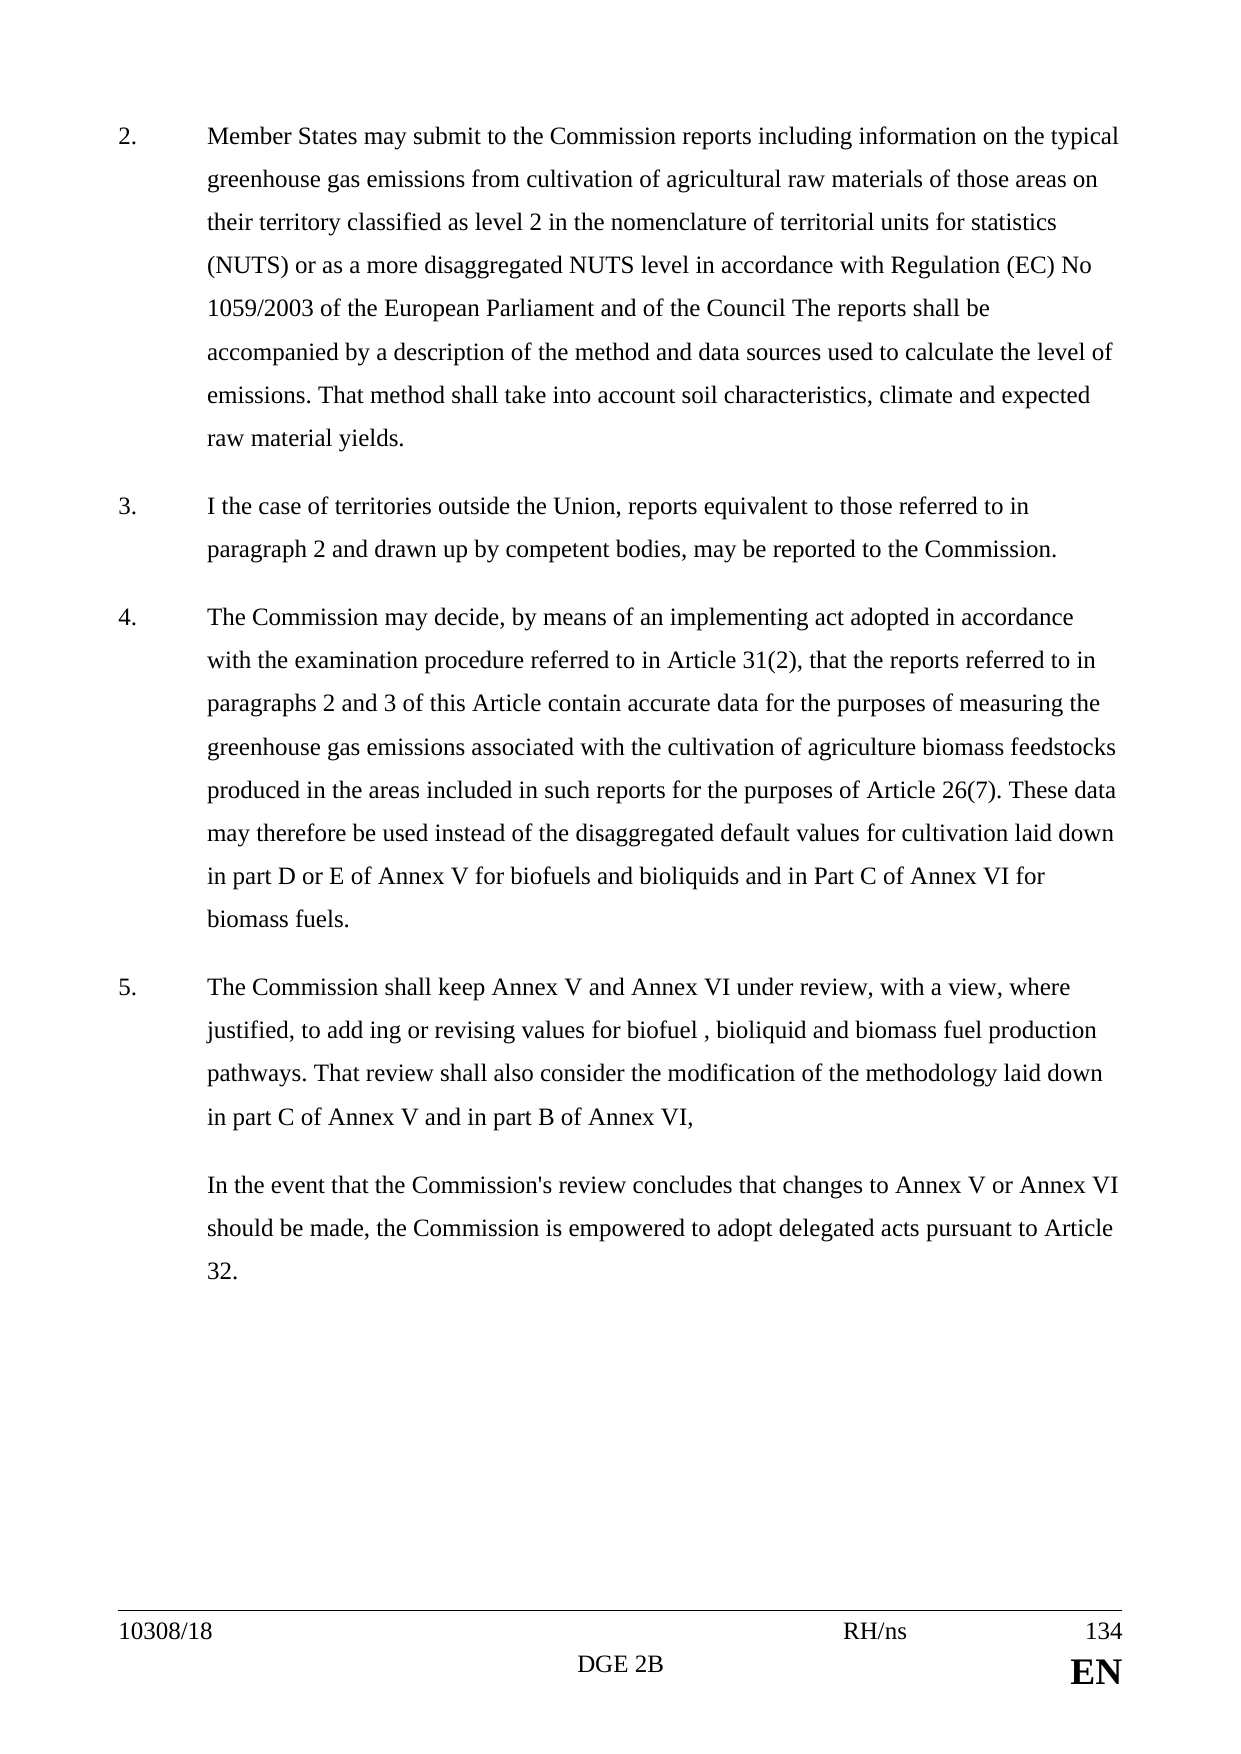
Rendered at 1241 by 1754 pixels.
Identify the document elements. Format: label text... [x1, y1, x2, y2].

text 5. The Commission shall keep Annex V and Annex VI under review, with a view, where justified, to add ing or revising values for biofuel , bioliquid and biomass fuel production pathways. That review shall also consider the modification of the methodology laid down in part C of Annex V and in part B of Annex VI, [118, 972, 1122, 1130]
text 4. The Commission may decide, by means of an implementing act adopted in accordance with the examination procedure referred to in Article 31(2), that the reports referred to in paragraphs 2 and 3 of this Article contain accurate data for the purposes of measuring the greenhouse gas emissions associated with the cultivation of agriculture biomass feedstocks produced in the areas included in such reports for the purposes of Article 26(7). These data may therefore be used instead of the disaggregated default values for cultivation laid down in part D or E of Annex V for biofuels and bioliquids and in Part C of Annex VI for biomass fuels. [118, 602, 1122, 933]
text 2. Member States may submit to the Commission reports including information on the typical greenhouse gas emissions from cultivation of agricultural raw materials of those areas on their territory classified as level 2 in the nomenclature of territorial units for statistics (NUTS) or as a more disaggregated NUTS level in accordance with Regulation (EC) No 1059/2003 of the European Parliament and of the Council The reports shall be accompanied by a description of the method and data sources used to calculate the level of emissions. That method shall take into account soil characteristics, climate and expected raw material yields. [118, 121, 1122, 452]
text 3. I the case of territories outside the Union, reports equivalent to those referred to in paragraph 2 and drawn up by competent bodies, may be reported to the Commission. [118, 491, 1122, 563]
text In the event that the Commission's review concludes that changes to Annex V or Annex VI should be made, the Commission is empowered to adopt delegated acts pursuant to Article 32. [118, 1170, 1122, 1285]
